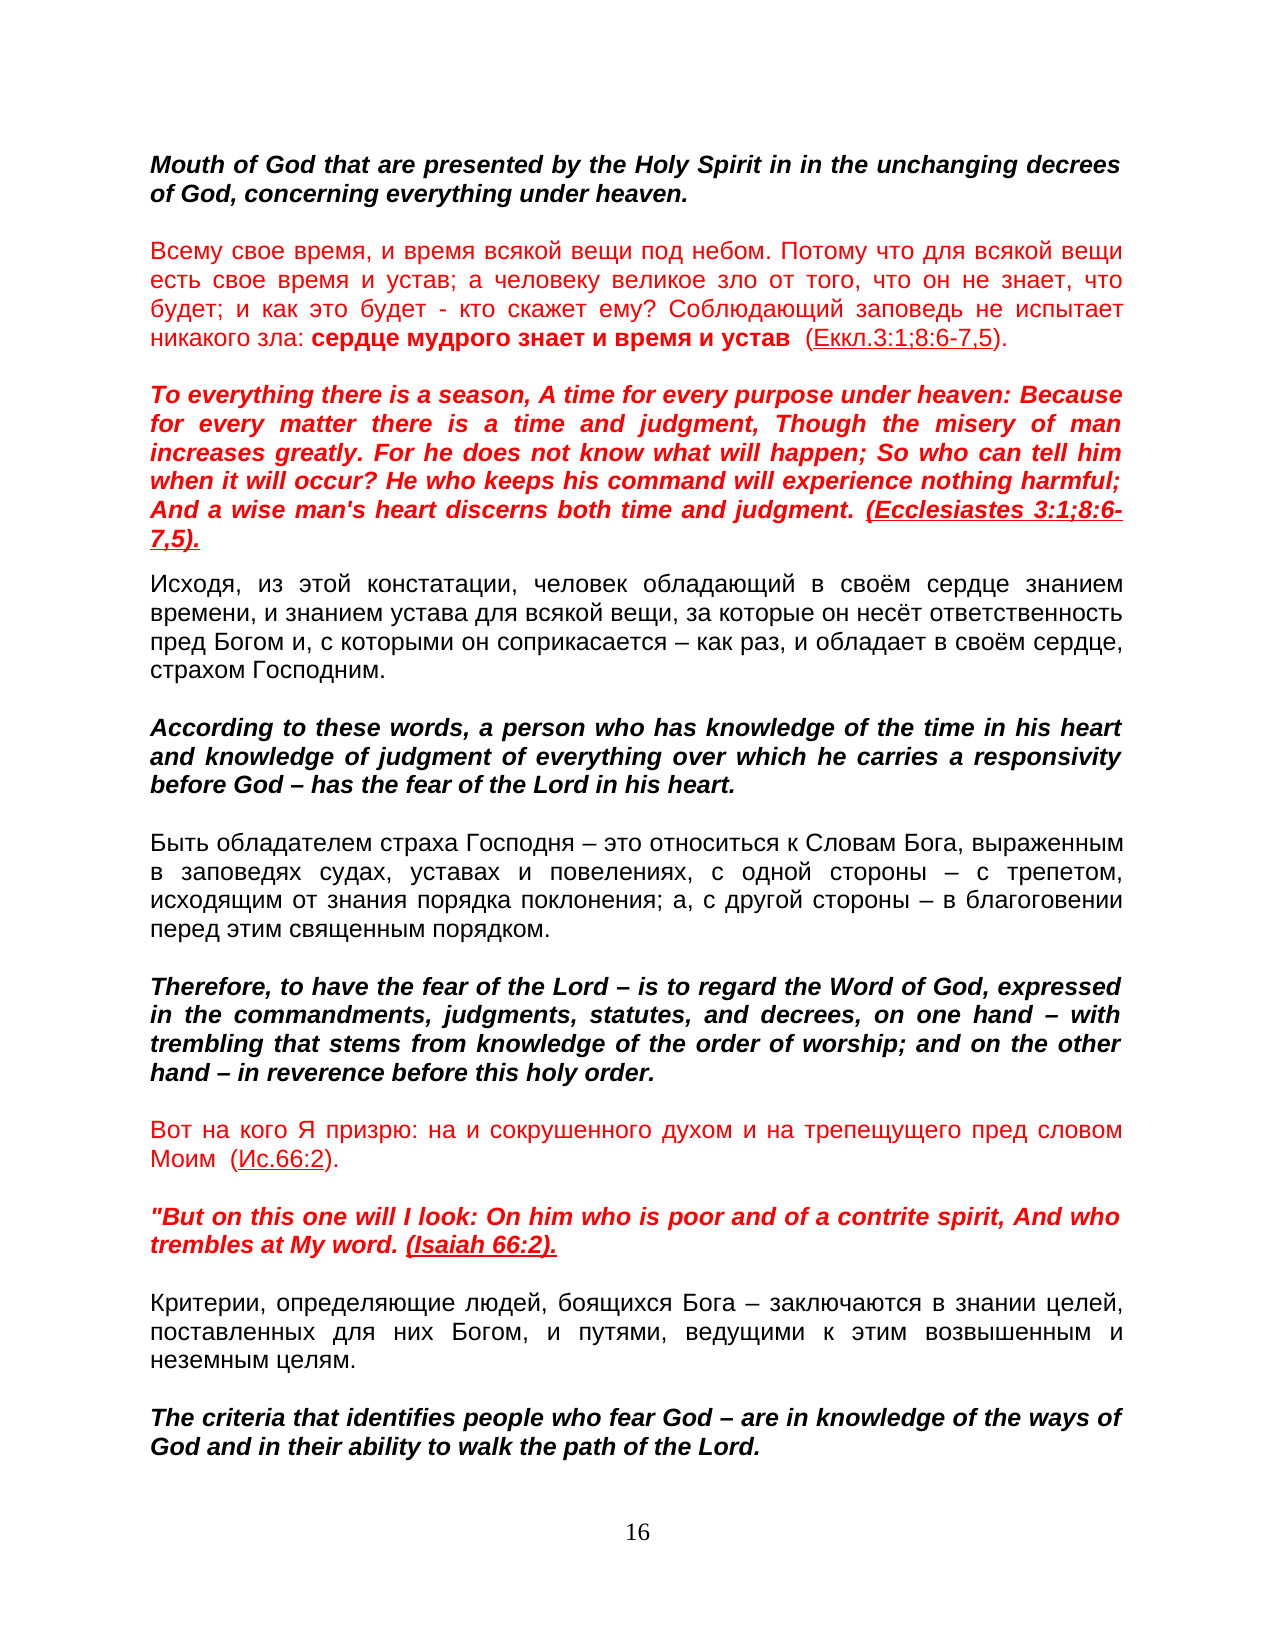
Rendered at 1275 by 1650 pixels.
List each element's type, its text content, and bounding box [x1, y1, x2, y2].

text According to these words, a person who has knowledge of the time in his heart and knowledge of judgment of everything over which he carries a responsivity before God – has the fear of the Lord in his heart. [150, 713, 1125, 799]
text Критерии, определяющие людей, боящихся Бога – заключаются в знании целей, поставленных для них Богом, и путями, ведущими к этим возвышенным и неземным целям. [150, 1288, 1125, 1374]
text "But on this one will I look: On him who is poor and of a contrite spirit, And who trembles at My word. (Isaiah 66:2). [150, 1202, 1125, 1259]
text Исходя, из этой констатации, человек обладающий в своём сердце знанием времени, и знанием устава для всякой вещи, за которые он несёт ответственность пред Богом и, с которыми он соприкасается – как раз, и обладает в своём сердце, страхом Господним. [150, 569, 1125, 684]
text Therefore, to have the fear of the Lord – is to regard the Word of God, expressed in the commandments, judgments, statutes, and decrees, on one hand – with trembling that stems from knowledge of the order of worship; and on the other hand – in reverence before this holy order. [150, 972, 1125, 1087]
text Всему свое время, и время всякой вещи под небом. Потому что для всякой вещи есть свое время и устав; а человеку великое зло от того, что он не знает, что будет; и как это будет - кто скажет ему? Соблюдающий заповедь не испытает никакого зла: сердце мудрого знает и время и устав (Еккл.3:1;8:6-7,5). [150, 236, 1125, 351]
text To everything there is a season, A time for every purpose under heaven: Because for every matter there is a time and judgment, Though the misery of man increases greatly. For he does not know what will happen; So who can tell him when it will occur? He who keeps his command will experience nothing harmful; And a wise man's heart discerns both time and judgment. (Ecclesiastes 3:1;8:6-7,5). [150, 380, 1125, 552]
text Быть обладателем страха Господня – это относиться к Словам Бога, выраженным в заповедях судах, уставах и повелениях, с одной стороны – с трепетом, исходящим от знания порядка поклонения; а, с другой стороны – в благоговении перед этим священным порядком. [150, 828, 1125, 943]
text Вот на кого Я призрю: на и сокрушенного духом и на трепещущего пред словом Моим (Ис.66:2). [150, 1116, 1125, 1173]
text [150, 150, 1125, 207]
text The criteria that identifies people who fear God – are in knowledge of the ways of God and in their ability to walk the path of the Lord. [150, 1403, 1125, 1461]
